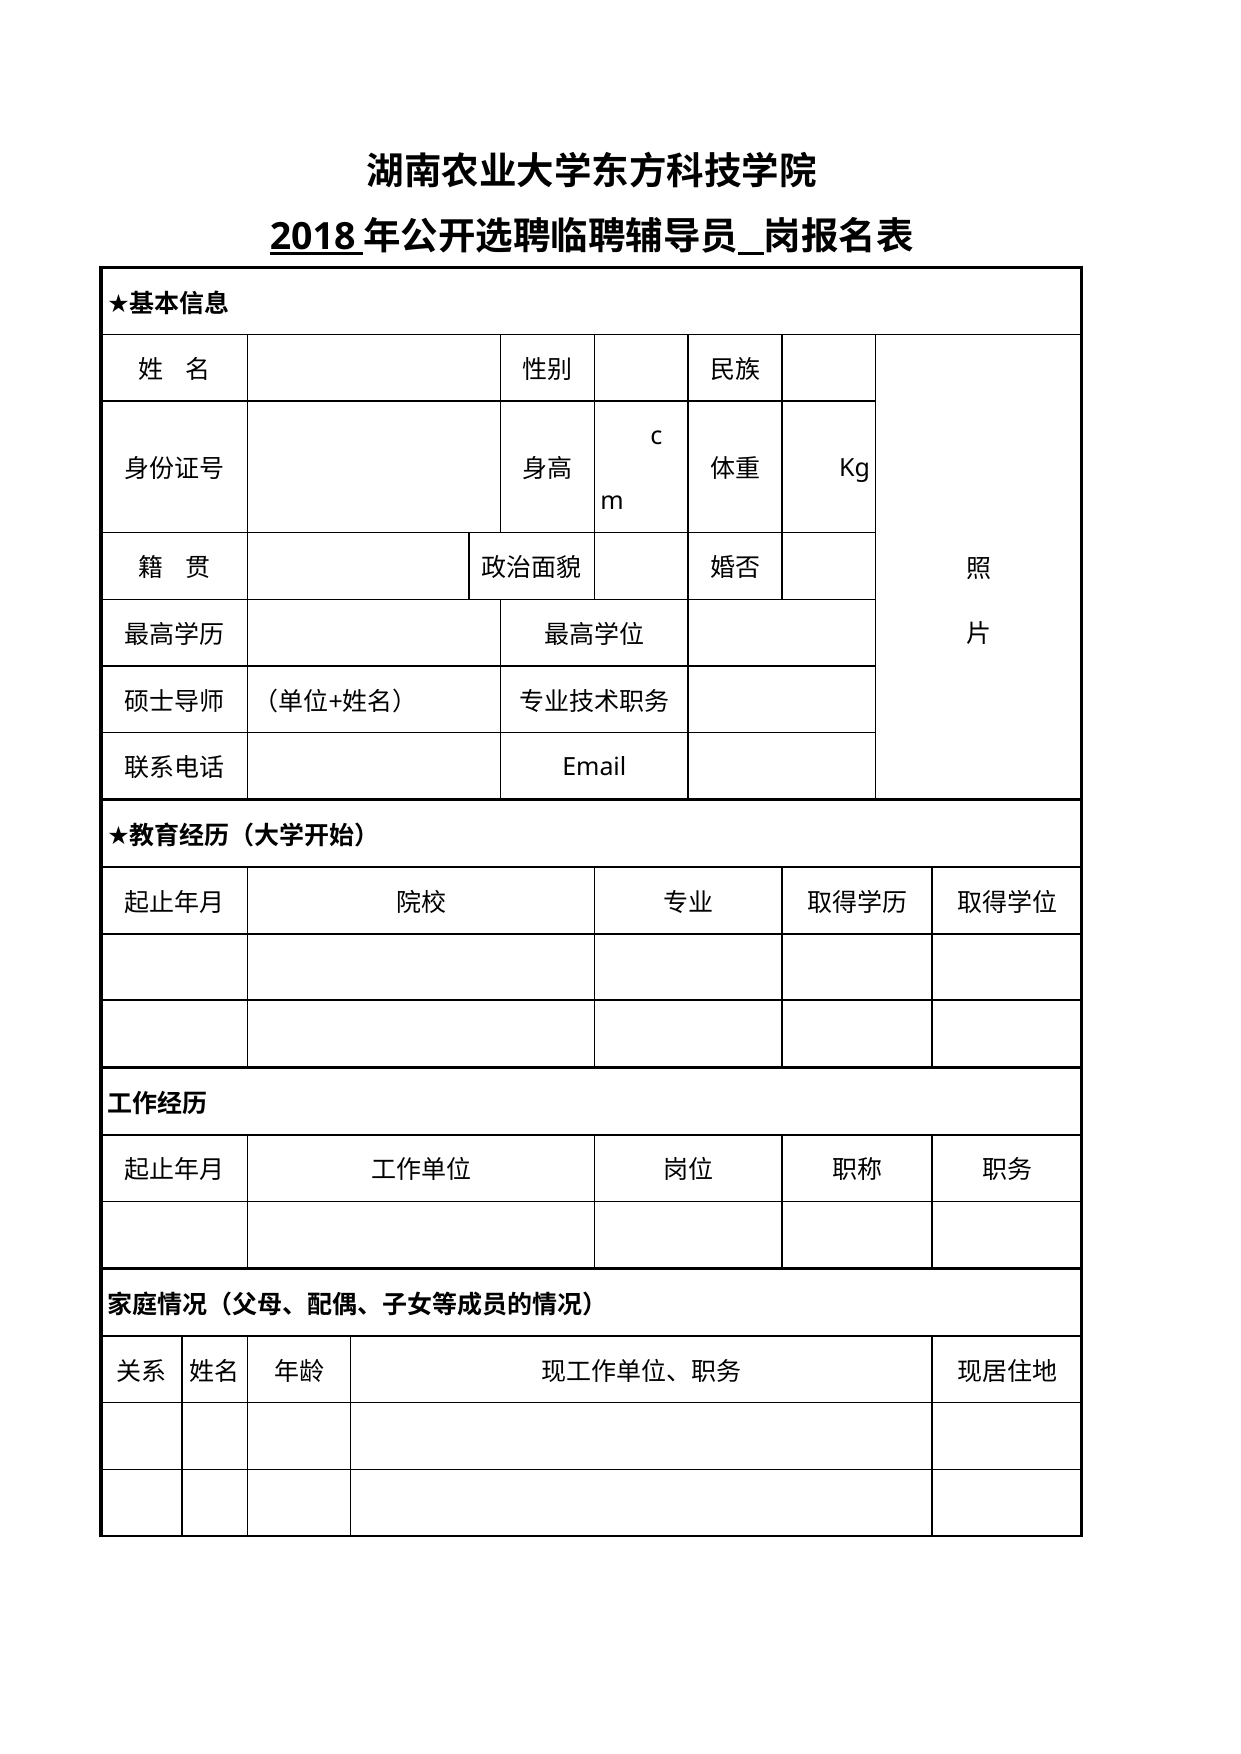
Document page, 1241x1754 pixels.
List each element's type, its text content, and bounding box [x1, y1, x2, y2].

table_cell 院校 [248, 868, 594, 933]
table_cell [595, 335, 687, 400]
table_cell [595, 935, 781, 999]
table_cell 姓 名 [103, 335, 247, 400]
table_cell 婚否 [689, 533, 781, 598]
table_cell cm [595, 402, 687, 532]
table_cell [103, 935, 247, 999]
table_cell 身高 [501, 402, 594, 532]
table_cell [351, 1470, 931, 1535]
table_cell [351, 1403, 931, 1468]
table_cell 硕士导师 [103, 667, 247, 732]
table_cell [783, 935, 931, 999]
table_cell [103, 1001, 247, 1066]
table_cell 取得学位 [933, 868, 1080, 933]
table_cell 现居住地 [933, 1337, 1080, 1402]
table_cell 起止年月 [103, 1136, 247, 1201]
table_cell [248, 600, 500, 665]
table_cell 现工作单位、职务 [351, 1337, 931, 1402]
table_cell Kg [783, 402, 875, 532]
table_cell （单位+姓名） [248, 667, 500, 732]
table_cell 专业技术职务 [501, 667, 687, 732]
table_cell [689, 600, 875, 665]
table_cell 体重 [689, 402, 781, 532]
table_cell [103, 1403, 181, 1468]
table_cell 取得学历 [783, 868, 931, 933]
table_cell [248, 733, 500, 798]
table_cell [248, 533, 468, 598]
table_cell [933, 1202, 1080, 1267]
table_cell 政治面貌 [470, 533, 594, 598]
table_cell 职称 [783, 1136, 931, 1201]
text 2018年公开选聘临聘辅导员 岗报名表 [130, 201, 1053, 266]
table_cell [783, 533, 875, 598]
table_cell [248, 935, 594, 999]
table_cell 专业 [595, 868, 781, 933]
text 湖南农业大学东方科技学院 [130, 136, 1053, 201]
table_cell ★教育经历（大学开始） [103, 801, 1080, 866]
table_cell [595, 1001, 781, 1066]
table_cell 家庭情况（父母、配偶、子女等成员的情况） [103, 1270, 1080, 1335]
table_cell 照 片 [876, 335, 1080, 798]
table_cell [103, 1470, 181, 1535]
table_cell 姓名 [183, 1337, 247, 1402]
table_cell 籍 贯 [103, 533, 247, 598]
table_cell 关系 [103, 1337, 181, 1402]
table_cell [689, 733, 875, 798]
table_cell [248, 335, 500, 400]
table_cell [183, 1470, 247, 1535]
table_cell [248, 1202, 594, 1267]
table_cell 工作经历 [103, 1069, 1080, 1134]
table_cell 职务 [933, 1136, 1080, 1201]
table_cell [248, 402, 500, 532]
table_cell [783, 1001, 931, 1066]
table_header ★基本信息 [103, 269, 1080, 334]
table_cell [933, 1403, 1080, 1468]
table_cell 岗位 [595, 1136, 781, 1201]
table_cell 性别 [501, 335, 594, 400]
table_cell [783, 1202, 931, 1267]
table_cell [248, 1470, 350, 1535]
table_cell 联系电话 [103, 733, 247, 798]
table_cell [248, 1001, 594, 1066]
table_cell Email [501, 733, 687, 798]
table_cell 工作单位 [248, 1136, 594, 1201]
table_cell [933, 1001, 1080, 1066]
table_cell [595, 533, 687, 598]
table_cell [689, 667, 875, 732]
table_cell 身份证号 [103, 402, 247, 532]
table_cell [183, 1403, 247, 1468]
table_cell [933, 935, 1080, 999]
table_cell 最高学位 [501, 600, 687, 665]
table_cell [783, 335, 875, 400]
table_cell 年龄 [248, 1337, 350, 1402]
table_cell [248, 1403, 350, 1468]
table_cell 最高学历 [103, 600, 247, 665]
table_cell [933, 1470, 1080, 1535]
table_cell 民族 [689, 335, 781, 400]
table_cell [103, 1202, 247, 1267]
table_cell 起止年月 [103, 868, 247, 933]
table_cell [595, 1202, 781, 1267]
